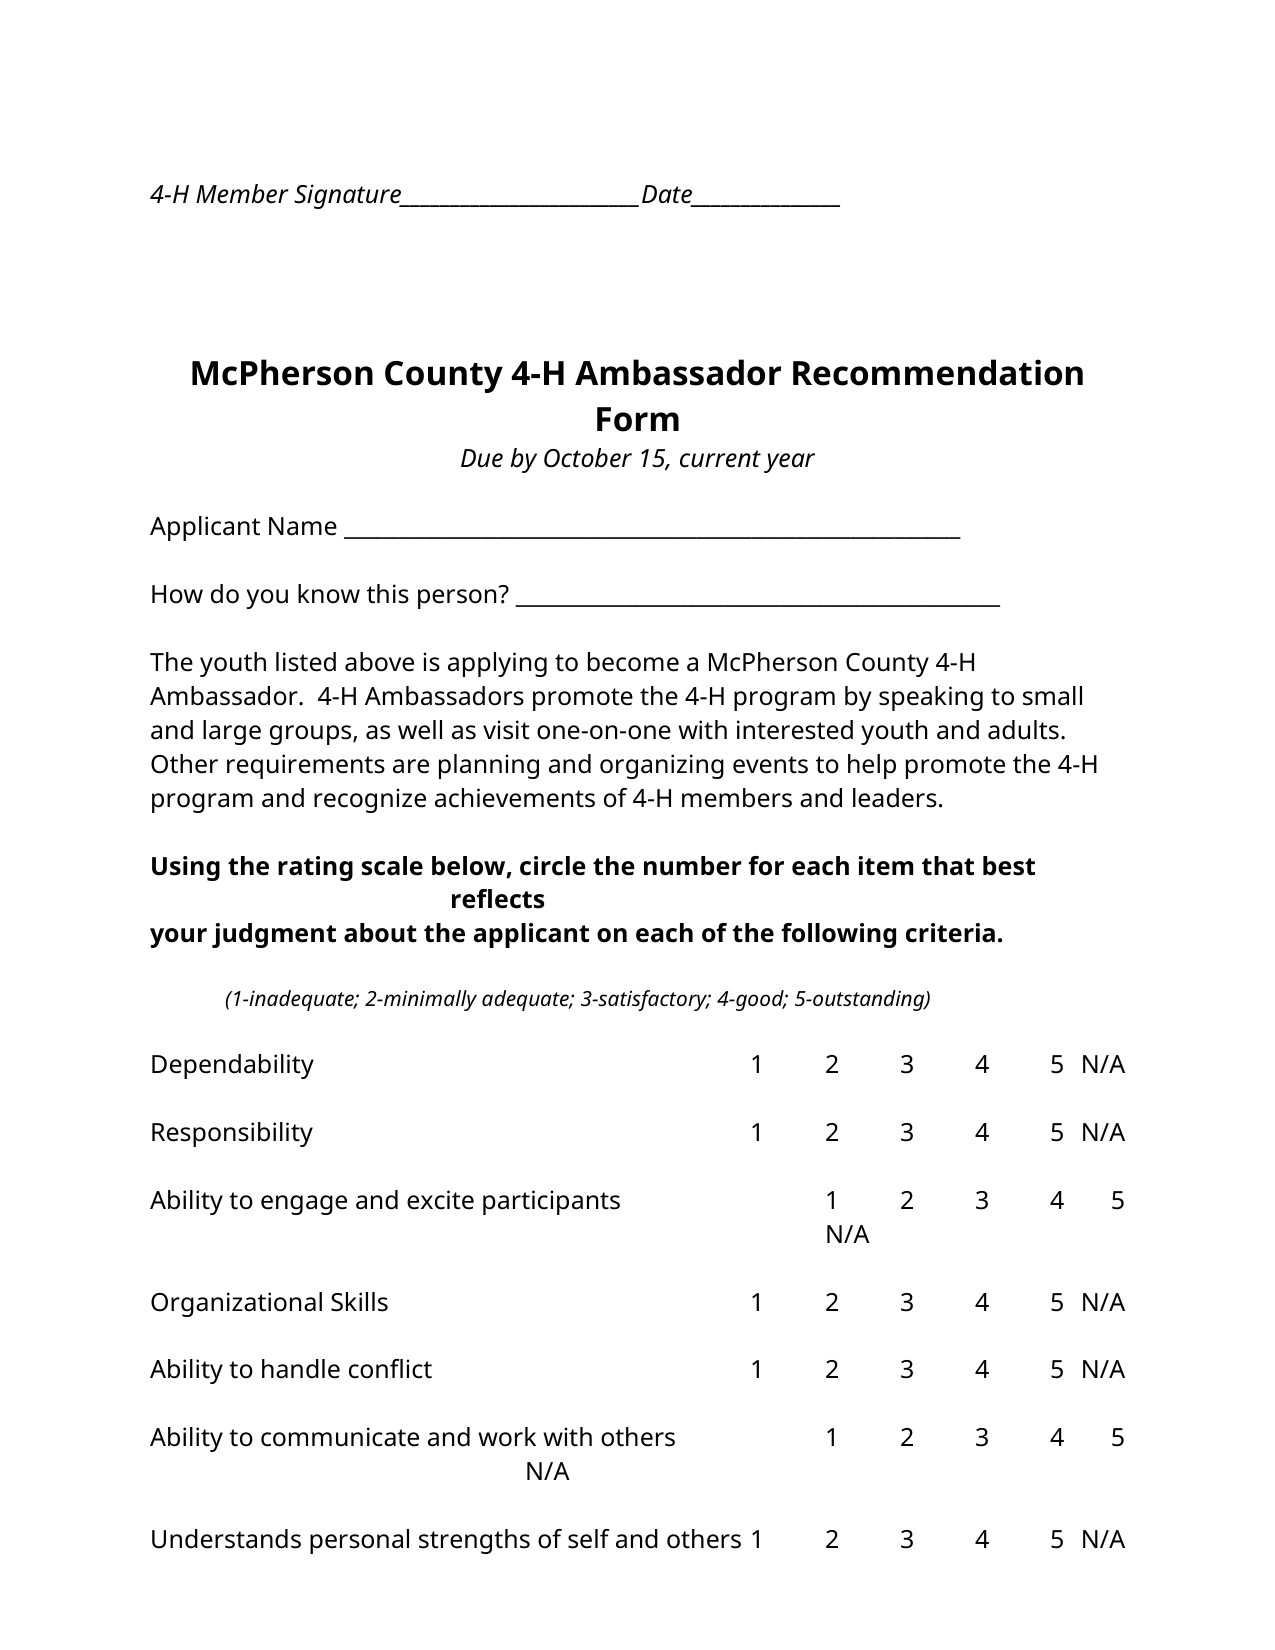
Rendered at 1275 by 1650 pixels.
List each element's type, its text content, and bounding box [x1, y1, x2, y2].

text Due by October 15, current year [150, 441, 1125, 475]
text Ability to engage and excite participants 1 2 3 4 5 N/A [150, 1183, 1125, 1251]
text your judgment about the applicant on each of the following criteria. [150, 916, 1125, 950]
text Responsibility 1 2 3 4 5 N/A [150, 1115, 1125, 1149]
text McPherson County 4-H Ambassador Recommendation Form [150, 349, 1125, 441]
text How do you know this person? ____________________________________________ [150, 577, 1125, 611]
text (1-inadequate; 2-minimally adequate; 3-satisfactory; 4-good; 5-outstanding) [225, 984, 1125, 1013]
text Understands personal strengths of self and others 1 2 3 4 5 N/A [150, 1522, 1125, 1556]
text The youth listed above is applying to become a McPherson County 4-H Ambassador. 4-H Ambassadors promote the 4-H program by speaking to small and large groups, as well as visit one-on-one with interested youth and adults. Other requirements are planning and organizing events to help promote the 4-H program and recognize achievements of 4-H members and leaders. [150, 645, 1125, 814]
text 4-H Member Signature________________________Date_______________ [150, 177, 1125, 211]
text Ability to communicate and work with others 1 2 3 4 5 N/A [150, 1420, 1125, 1488]
text Dependability 1 2 3 4 5 N/A [150, 1047, 1125, 1081]
text Using the rating scale below, circle the number for each item that best reflects [150, 848, 1125, 916]
text Organizational Skills 1 2 3 4 5 N/A [150, 1284, 1125, 1318]
text Ability to handle conflict 1 2 3 4 5 N/A [150, 1352, 1125, 1386]
text Applicant Name ________________________________________________________ [150, 509, 1125, 543]
